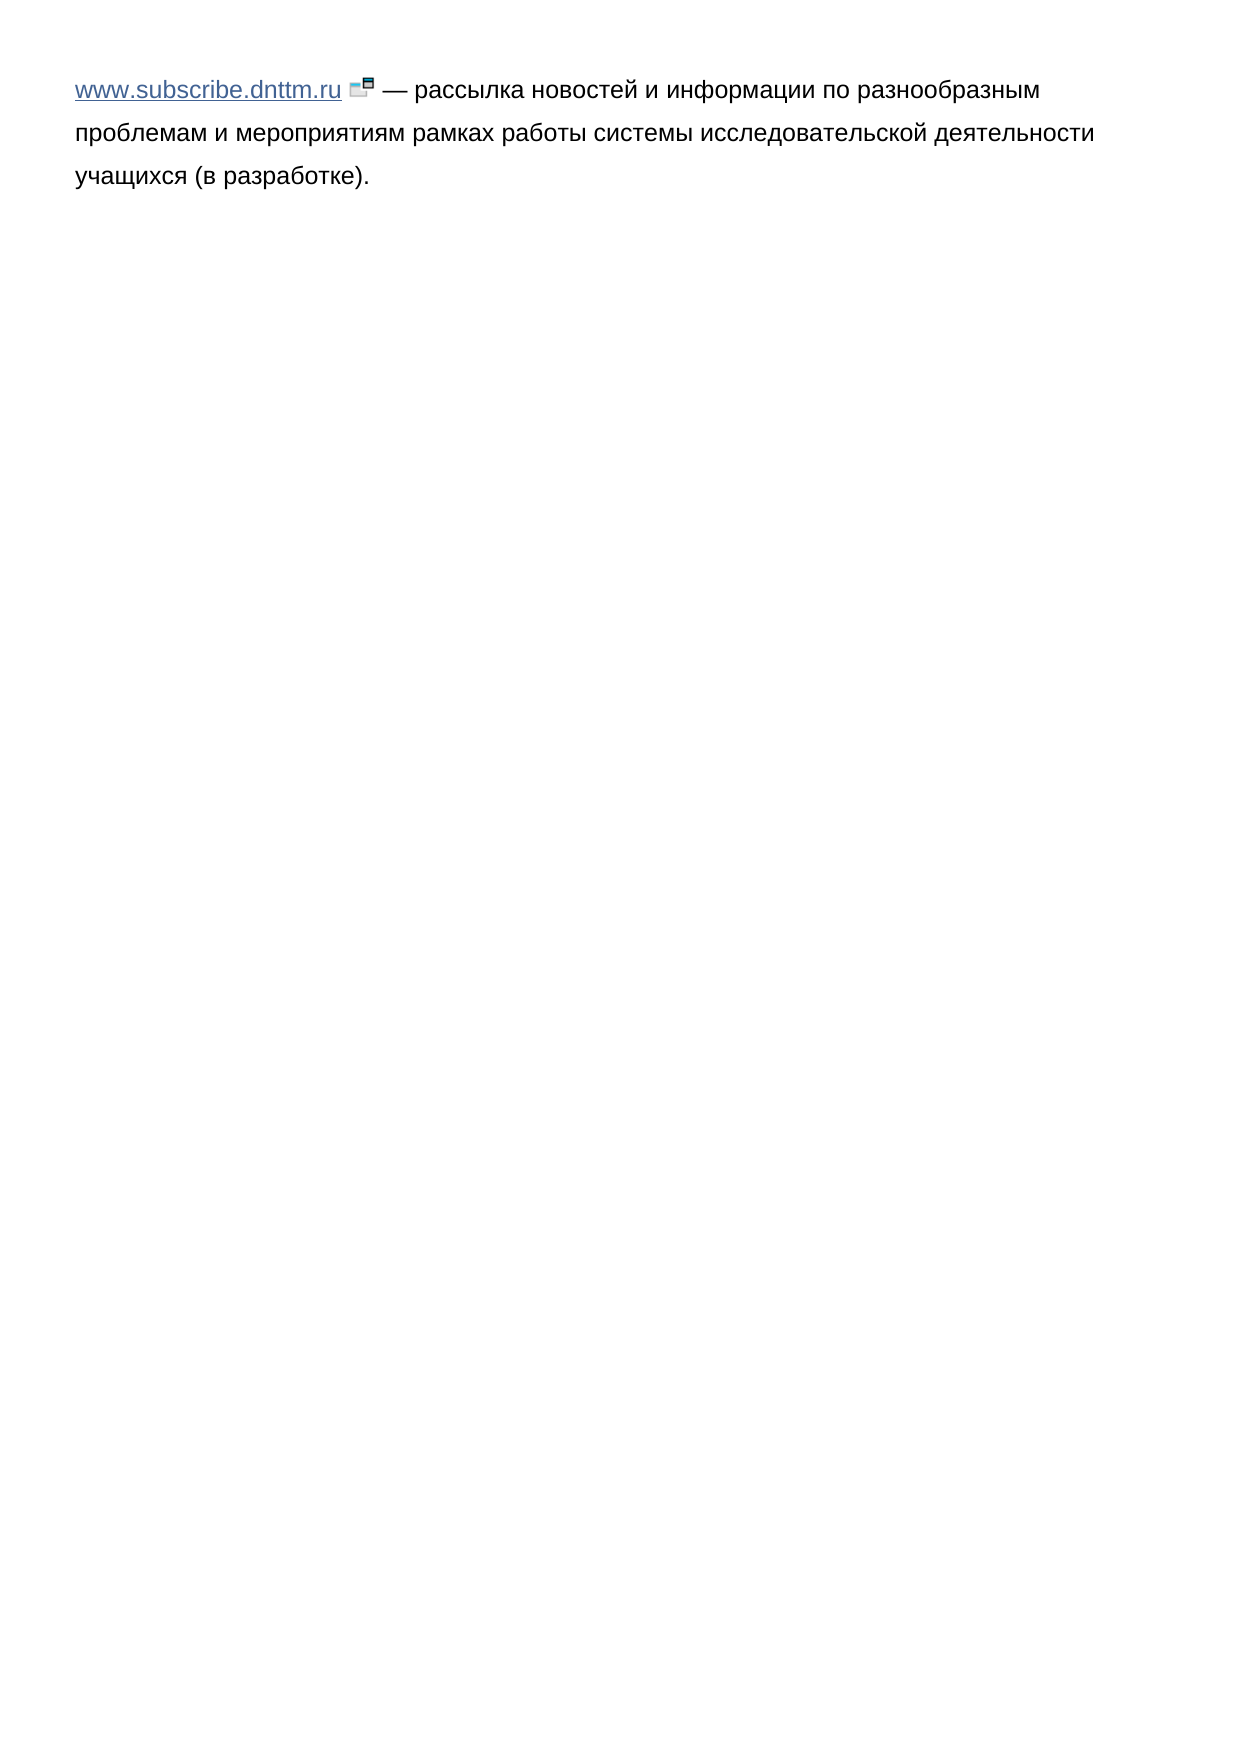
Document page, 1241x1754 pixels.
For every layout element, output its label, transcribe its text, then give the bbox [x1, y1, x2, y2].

picture [348, 76, 376, 99]
text www.subscribe.dnttm.ru — рассылка новостей и информации по разнообразным проблемам и мероприятиям рамках работы системы исследовательской деятельности учащихся (в разработке). [75, 75, 1165, 190]
